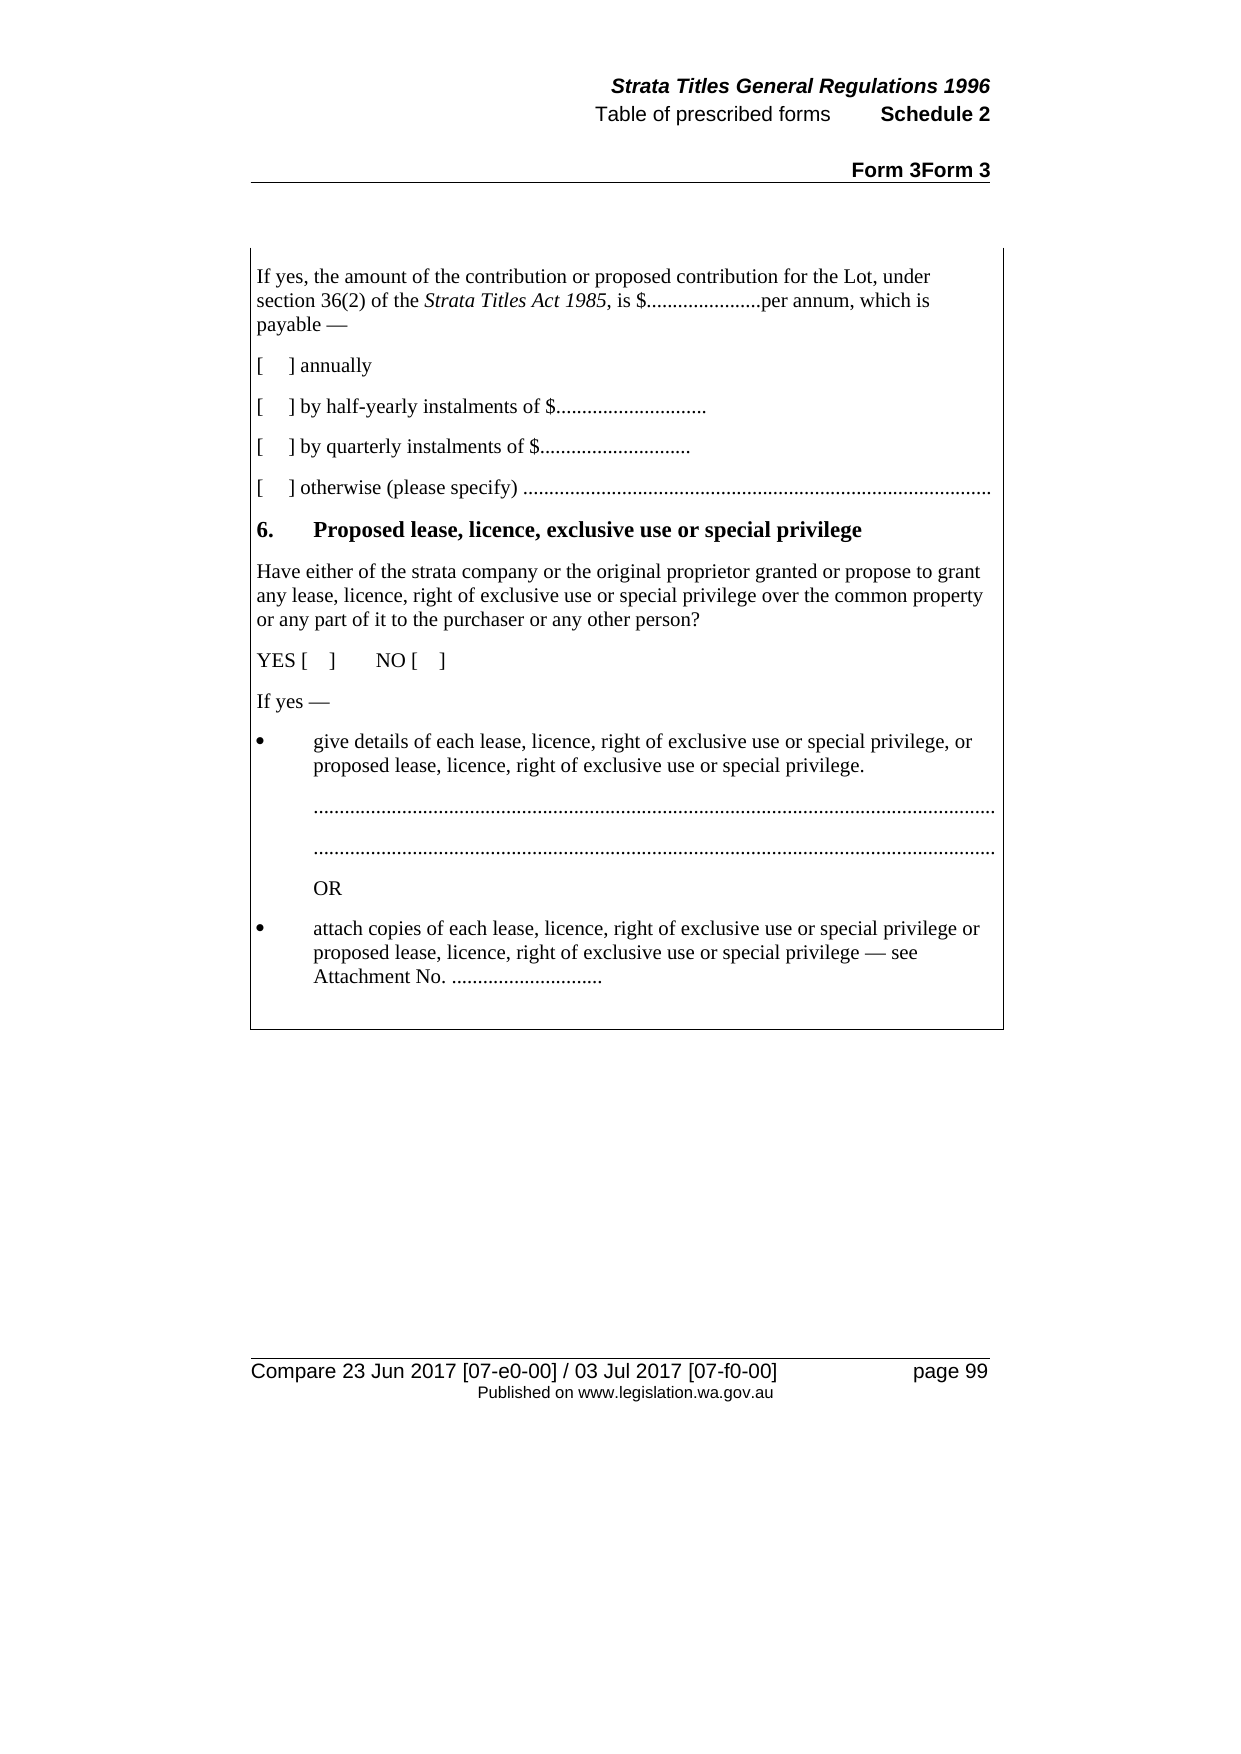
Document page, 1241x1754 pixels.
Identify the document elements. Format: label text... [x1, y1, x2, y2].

table_cell If yes — give details of each lease, licence, right of exclusive use or special privilege, or proposed lease, licence, right of exclusive use or special privilege. ................................................................................................................................... ................................................................................................................................... OR attach copies of each lease, licence, right of exclusive use or special privilege or proposed lease, licence, right of exclusive use or special privilege — see Attachment No. ............................. [251, 672, 1003, 1029]
table_cell If yes, the amount of the contribution or proposed contribution for the , under section 36(2) of the Strata Titles Act 1985, is $......................per annum, which is payable — [ ] annually [ ] by half-yearly instalments of $............................. [ ] by quarterly instalments of $............................. [ ] otherwise (please specify) .......................................................................................... 6. Proposed lease, licence, exclusive use or special privilege Have either of the strata company or the original proprietor granted or propose to grant any lease, licence, right of exclusive use or special privilege over the common property or any part of it to the purchaser or any other person? YES [ ] NO [ ] [251, 248, 1003, 672]
